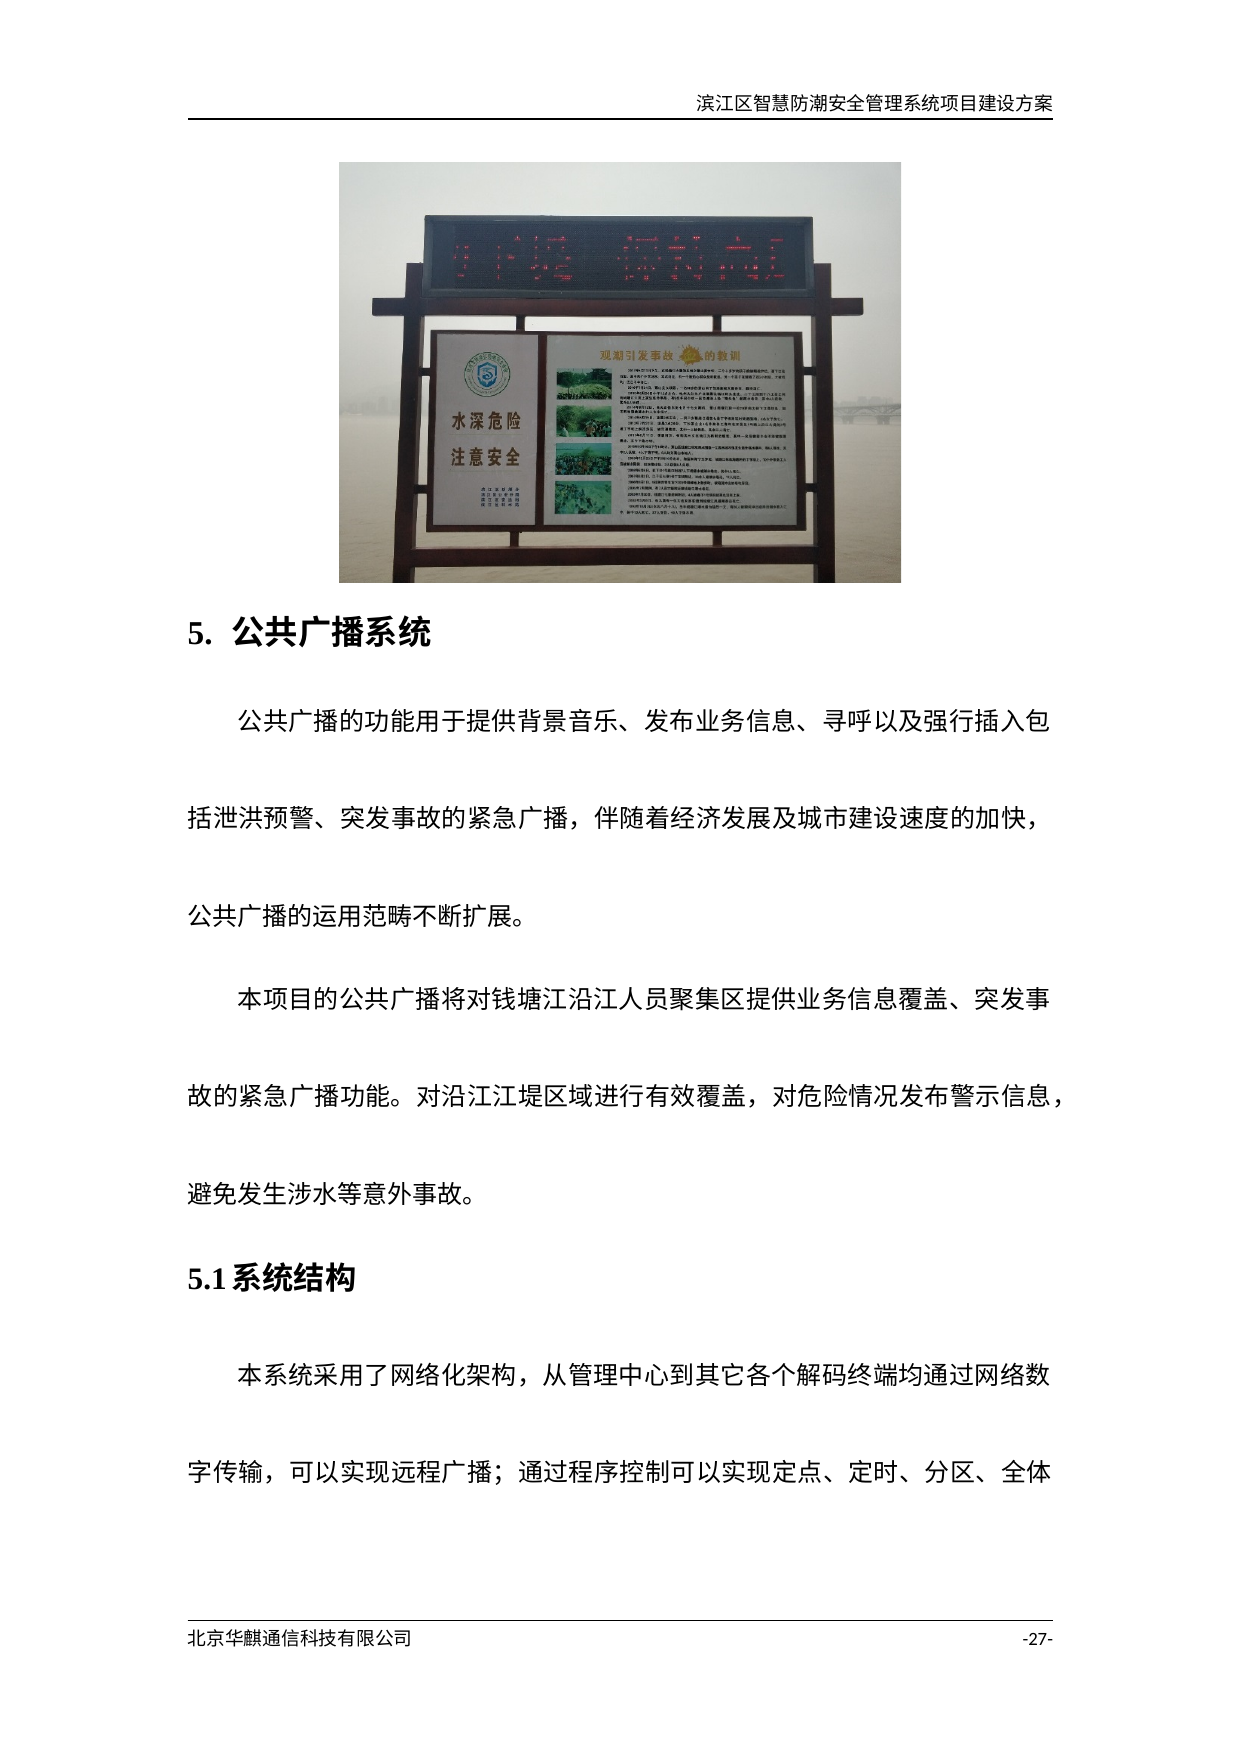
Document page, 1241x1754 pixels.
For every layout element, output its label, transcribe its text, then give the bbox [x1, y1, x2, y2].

text 公共广播的功能用于提供背景音乐、发布业务信息、寻呼以及强行插入包括泄洪预警、突发事故的紧急广播，伴随着经济发展及城市建设速度的加快，公共广播的运用范畴不断扩展。 [187, 687, 1053, 947]
picture [339, 162, 902, 583]
subtitle 5. 公共广播系统 [187, 598, 1053, 663]
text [187, 1341, 1053, 1503]
text 本项目的公共广播将对钱塘江沿江人员聚集区提供业务信息覆盖、突发事故的紧急广播功能。对沿江江堤区域进行有效覆盖，对危险情况发布警示信息，避免发生涉水等意外事故。 [187, 965, 1053, 1225]
subtitle 5.1 系统结构 [187, 1243, 1053, 1308]
